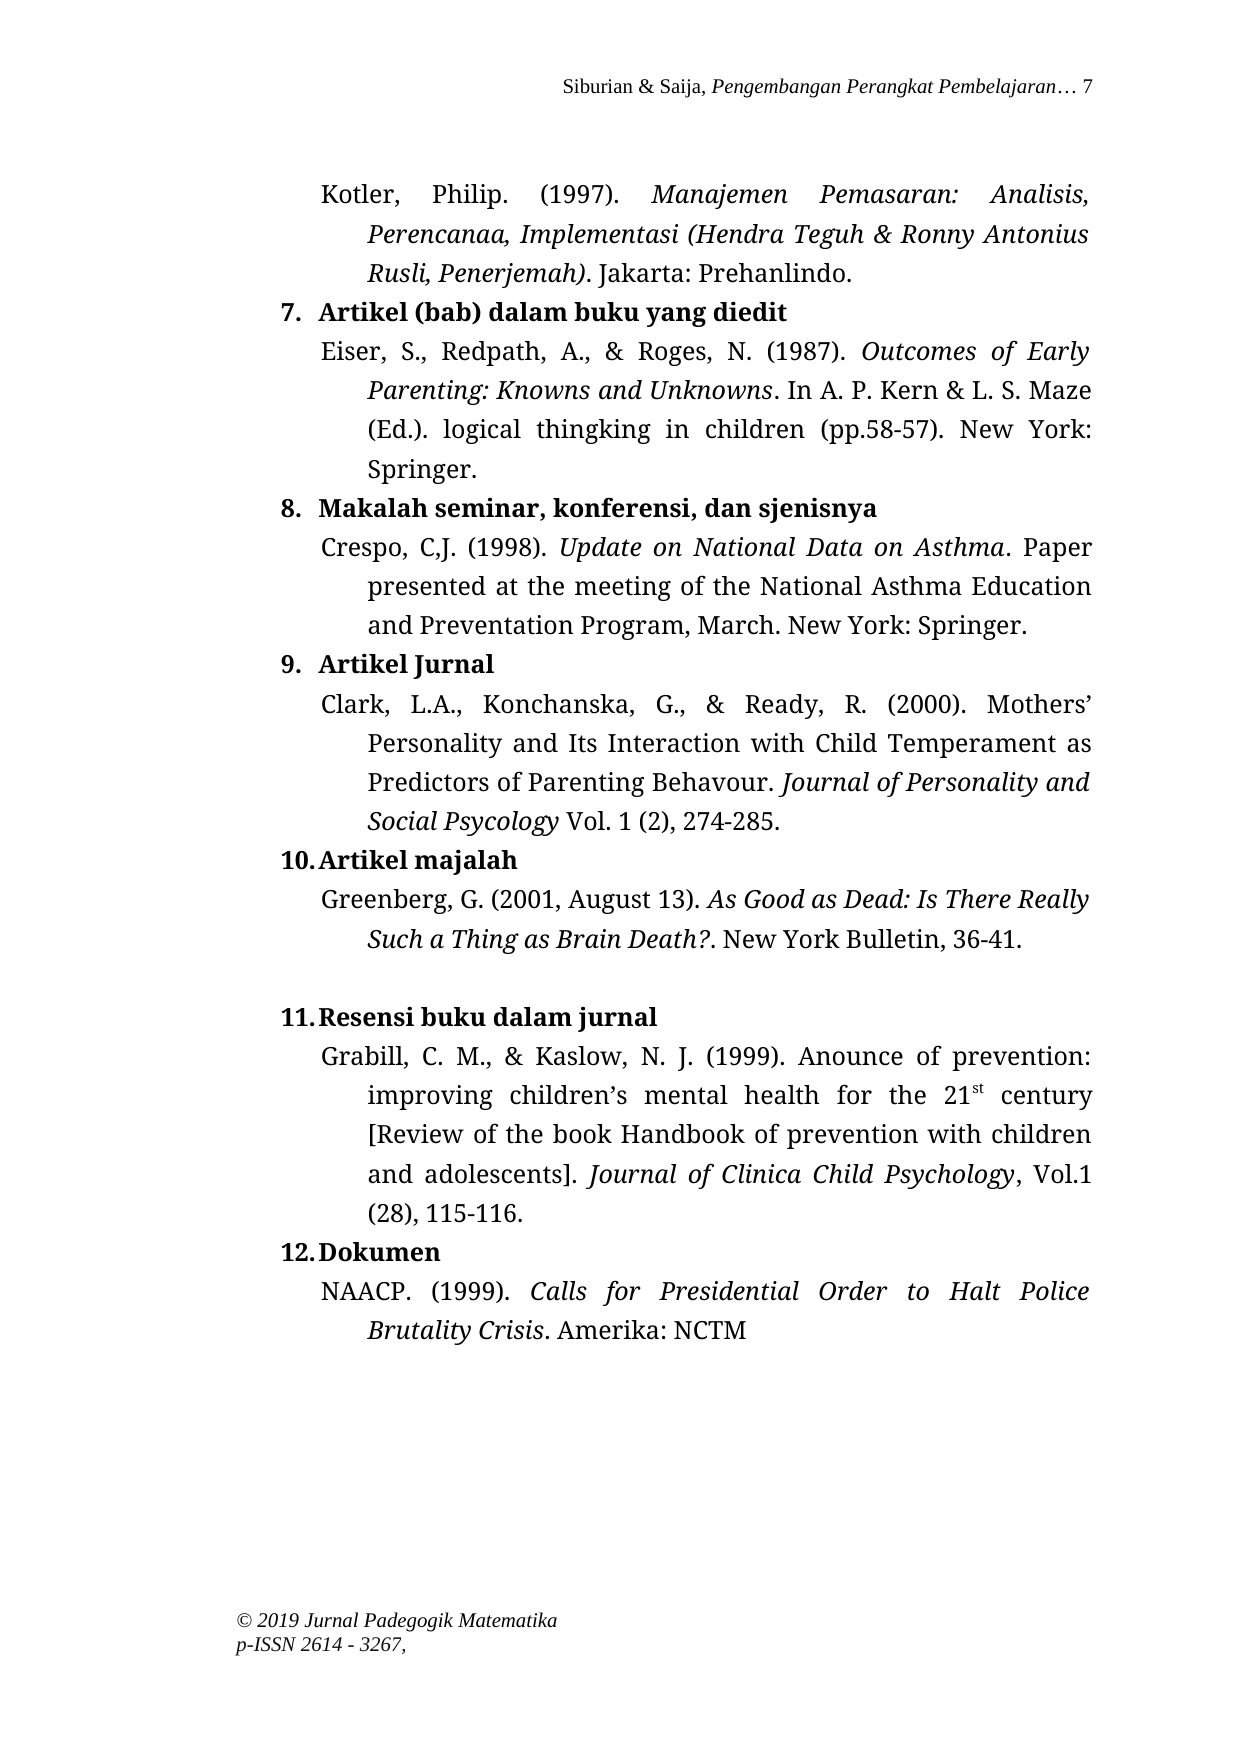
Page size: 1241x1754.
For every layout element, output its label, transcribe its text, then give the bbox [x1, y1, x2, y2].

list Makalah seminar, konferensi, dan sjenisnya [281, 491, 1093, 524]
list Artikel Jurnal [281, 647, 1093, 681]
text NAACP. (1999). Calls for Presidential Order to Halt Police Brutality Crisis. Amerika: NCTM [321, 1274, 1093, 1347]
text Kotler, Philip. (1997). Manajemen Pemasaran: Analisis, Perencanaa, Implementasi (Hendra Teguh & Ronny Antonius Rusli, Penerjemah). Jakarta: Prehanlindo. [321, 177, 1093, 289]
text Crespo, C,J. (1998). Update on National Data on Asthma. Paper presented at the meeting of the National Asthma Education and Preventation Program, March. New York: Springer. [321, 530, 1093, 642]
text Eiser, S., Redpath, A., & Roges, N. (1987). Outcomes of Early Parenting: Knowns and Unknowns. In A. P. Kern & L. S. Maze (Ed.). logical thingking in children (pp.58-57). New York: Springer. [321, 334, 1093, 485]
list Resensi buku dalam jurnal [281, 1000, 1093, 1034]
text Grabill, C. M., & Kaslow, N. J. (1999). Anounce of prevention: improving children’s mental health for the 21st century [Review of the book Handbook of prevention with children and adolescents]. Journal of Clinica Child Psychology, Vol.1 (28), 115-116. [321, 1039, 1093, 1229]
list Artikel (bab) dalam buku yang diedit [281, 295, 1093, 329]
list Dokumen [281, 1235, 1093, 1269]
text Clark, L.A., Konchanska, G., & Ready, R. (2000). Mothers’ Personality and Its Interaction with Child Temperament as Predictors of Parenting Behavour. Journal of Personality and Social Psycology Vol. 1 (2), 274-285. [321, 686, 1093, 838]
text Greenberg, G. (2001, August 13). As Good as Dead: Is There Really Such a Thing as Brain Death?. New York Bulletin, 36-41. [321, 882, 1093, 955]
list Artikel majalah [281, 843, 1093, 877]
